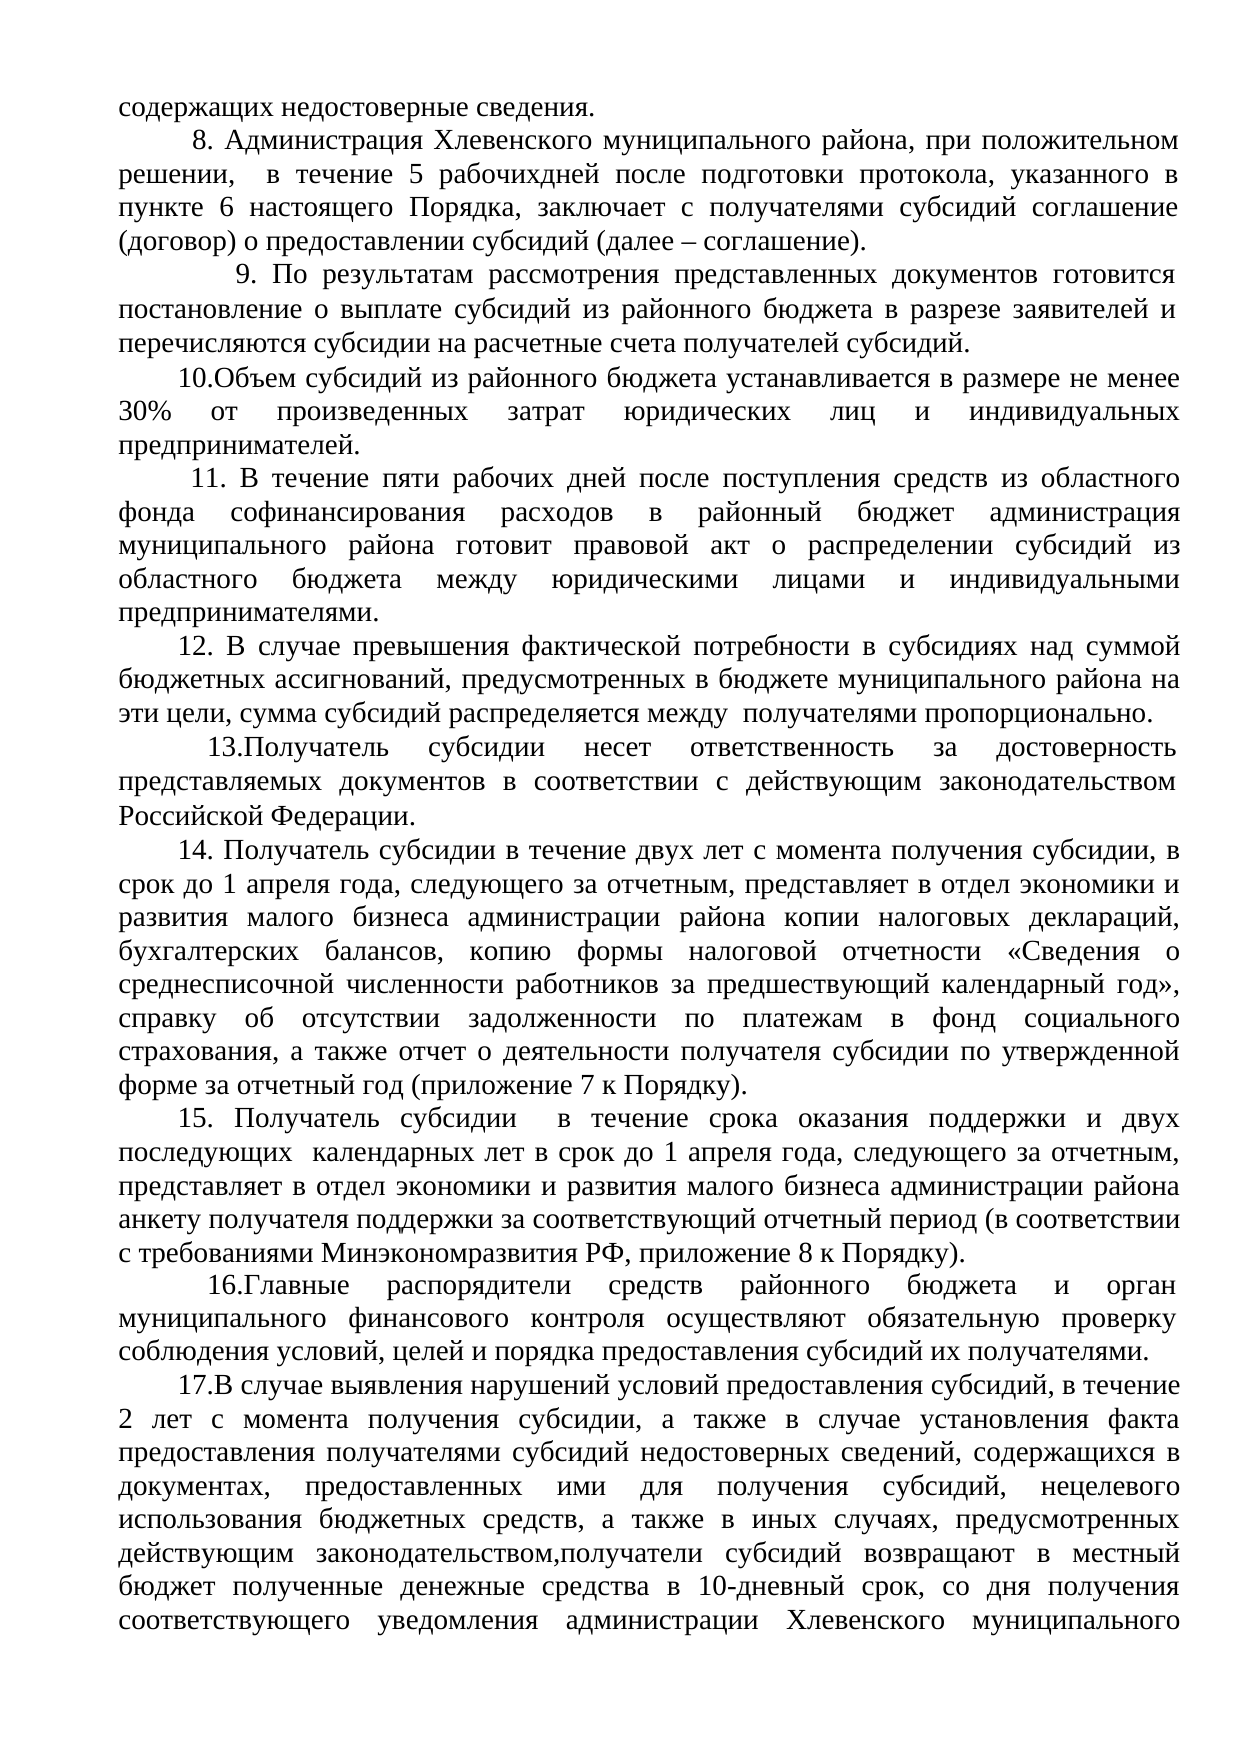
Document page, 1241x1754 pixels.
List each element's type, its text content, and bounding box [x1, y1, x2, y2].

text 15. Получатель субсидии в течение срока оказания поддержки и двух последующих календарных лет в срок до 1 апреля года, следующего за отчетным, представляет в отдел экономики и развития малого бизнеса администрации района анкету получателя поддержки за соответствующий отчетный период (в соответствии с требованиями Минэкономразвития РФ, приложение 8 к Порядку). [118, 1101, 1181, 1268]
text 13.Получатель субсидии несет ответственность за достоверность представляемых документов в соответствии с действующим законодательством Российской Федерации. [118, 729, 1177, 832]
text 10.Объем субсидий из районного бюджета устанавливается в размере не менее 30% от произведенных затрат юридических лиц и индивидуальных предпринимателей. [118, 360, 1181, 460]
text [118, 89, 1181, 122]
text 8. Администрация Хлевенского муниципального района, при положительном решении, в течение 5 рабочихдней после подготовки протокола, указанного в пункте 6 настоящего Порядка, заключает с получателями субсидий соглашение (договор) о предоставлении субсидий (далее – соглашение). [118, 122, 1180, 256]
text 14. Получатель субсидии в течение двух лет с момента получения субсидии, в срок до 1 апреля года, следующего за отчетным, представляет в отдел экономики и развития малого бизнеса администрации района копии налоговых деклараций, бухгалтерских балансов, копию формы налоговой отчетности «Сведения о среднесписочной численности работников за предшествующий календарный год», справку об отсутствии задолженности по платежам в фонд социального страхования, а также отчет о деятельности получателя субсидии по утвержденной форме за отчетный год (приложение 7 к Порядку). [118, 832, 1181, 1101]
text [118, 1367, 1181, 1636]
text 12. В случае превышения фактической потребности в субсидиях над суммой бюджетных ассигнований, предусмотренных в бюджете муниципального района на эти цели, сумма субсидий распределяется между получателями пропорционально. [118, 628, 1181, 729]
text 9. По результатам рассмотрения представленных документов готовится постановление о выплате субсидий из районного бюджета в разрезе заявителей и перечисляются субсидии на расчетные счета получателей субсидий. [118, 256, 1177, 360]
text 11. В течение пяти рабочих дней после поступления средств из областного фонда софинансирования расходов в районный бюджет администрация муниципального района готовит правовой акт о распределении субсидий из областного бюджета между юридическими лицами и индивидуальными предпринимателями. [118, 460, 1181, 628]
text 16.Главные распорядители средств районного бюджета и орган муниципального финансового контроля осуществляют обязательную проверку соблюдения условий, целей и порядка предоставления субсидий их получателями. [118, 1268, 1177, 1367]
